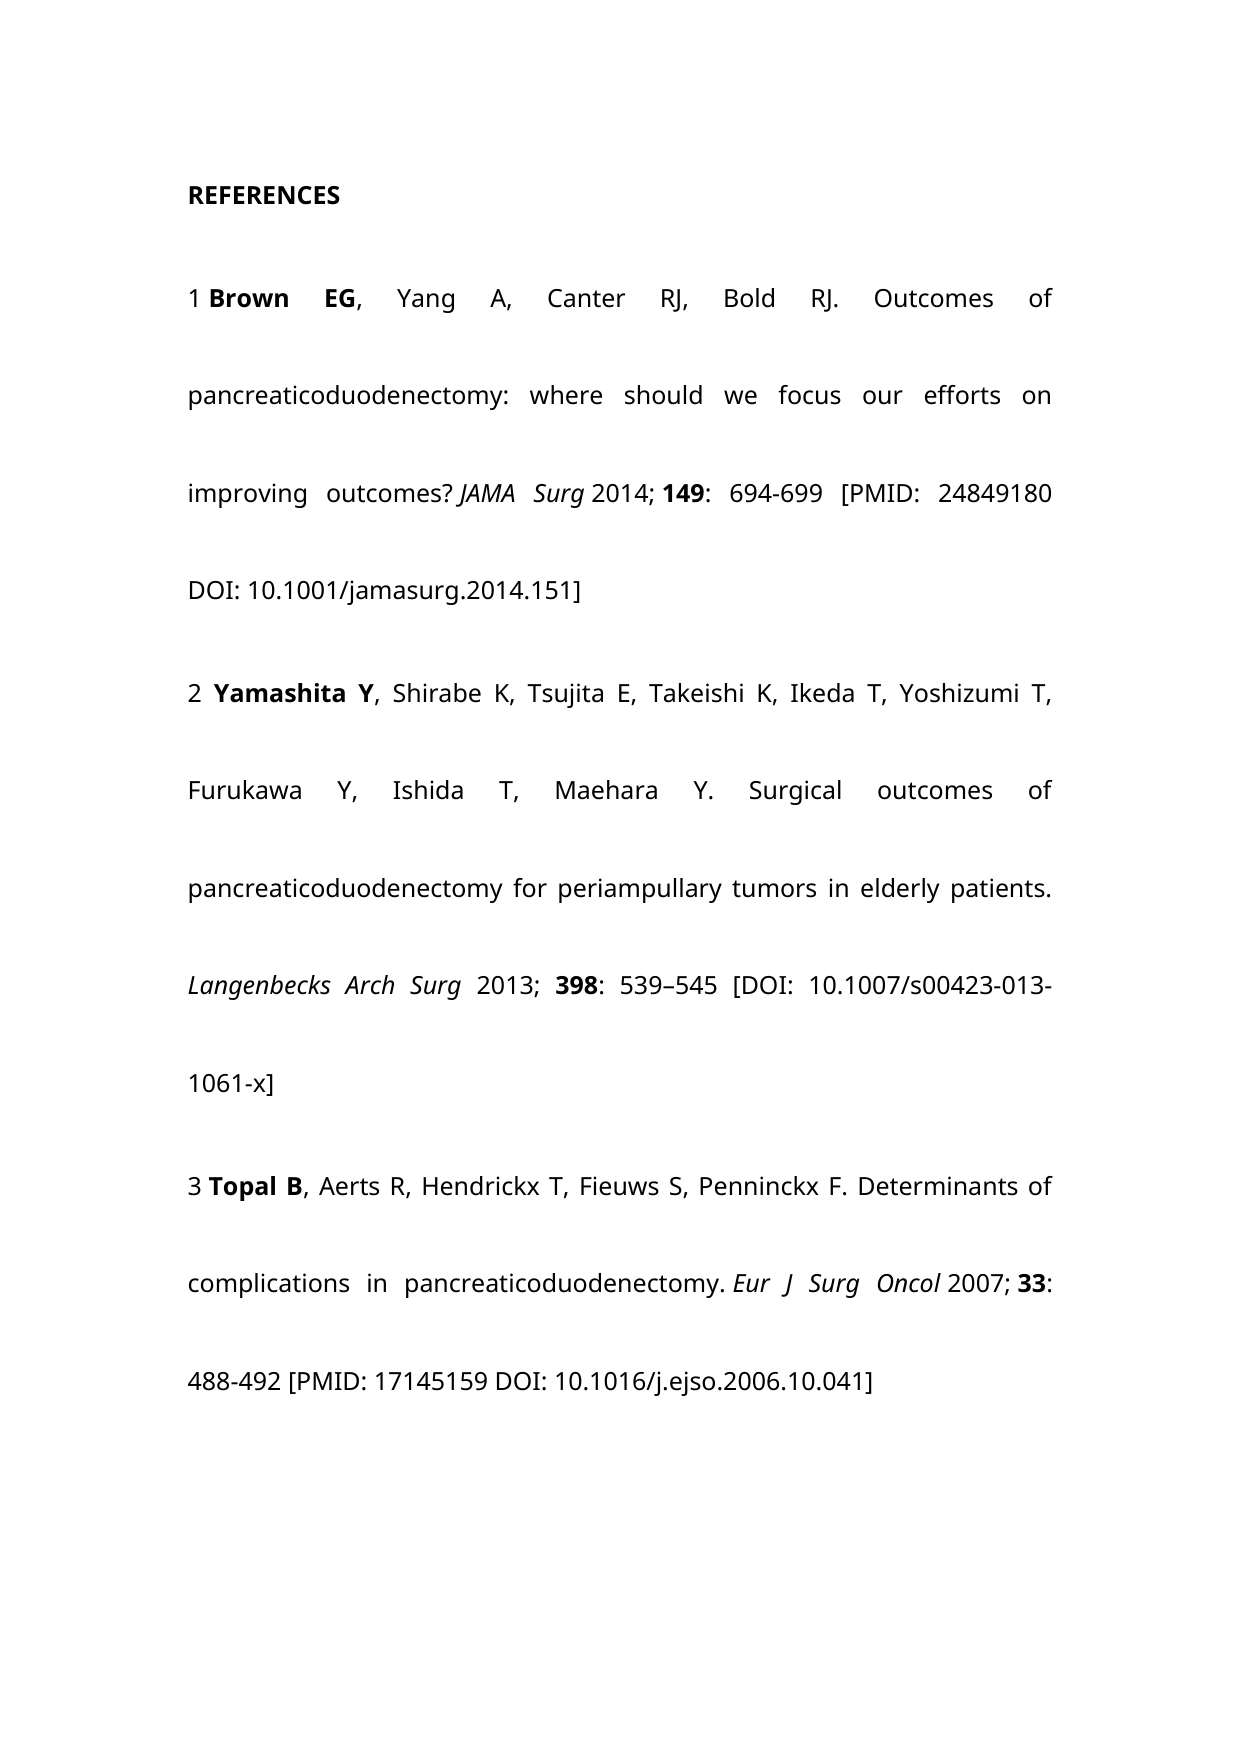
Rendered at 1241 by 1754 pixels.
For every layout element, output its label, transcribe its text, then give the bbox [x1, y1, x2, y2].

text 3 Topal B, Aerts R, Hendrickx T, Fieuws S, Penninckx F. Determinants of complications in pancreaticoduodenectomy. Eur J Surg Oncol 2007; 33: 488-492 [PMID: 17145159 DOI: 10.1016/j.ejso.2006.10.041] [187, 1153, 1053, 1413]
text 1 Brown EG, Yang A, Canter RJ, Bold RJ. Outcomes of pancreaticoduodenectomy: where should we focus our efforts on improving outcomes? JAMA Surg 2014; 149: 694-699 [PMID: 24849180 DOI: 10.1001/jamasurg.2014.151] [187, 265, 1053, 622]
text REFERENCES [187, 162, 1053, 227]
text 2 Yamashita Y, Shirabe K, Tsujita E, Takeishi K, Ikeda T, Yoshizumi T, Furukawa Y, Ishida T, Maehara Y. Surgical outcomes of pancreaticoduodenectomy for periampullary tumors in elderly patients. Langenbecks Arch Surg 2013; 398: 539–545 [DOI: 10.1007/s00423-013-1061-x] [187, 660, 1053, 1115]
